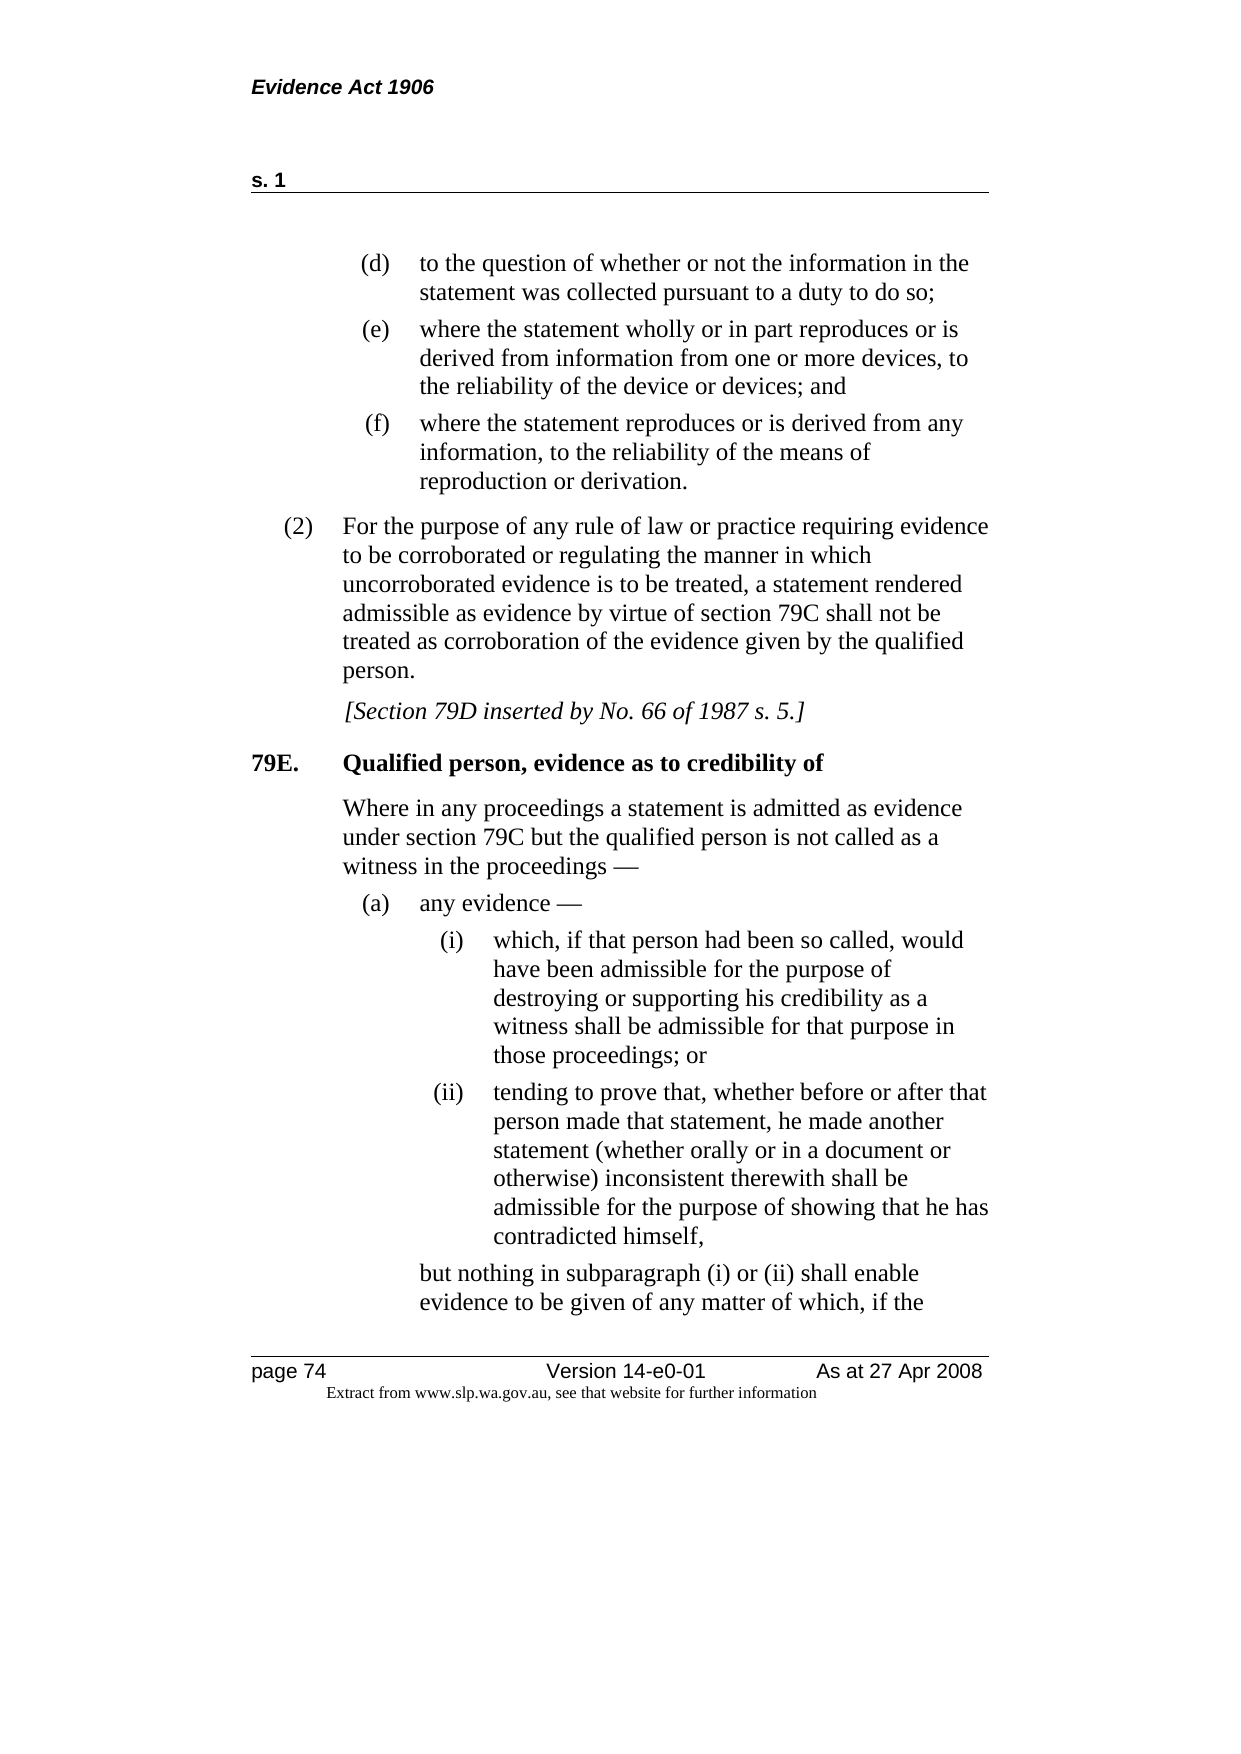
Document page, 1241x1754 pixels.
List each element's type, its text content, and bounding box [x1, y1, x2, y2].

subtitle 79E. Qualified person, evidence as to credibility of [251, 748, 989, 777]
text [Section 79D inserted by No. 66 of 1987 s. 5.] [251, 696, 989, 725]
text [251, 1258, 989, 1316]
text (a) any evidence — [251, 888, 989, 917]
text (e) where the statement wholly or in part reproduces or is derived from information from one or more devices, to the reliability of the device or devices; and [251, 314, 989, 400]
text Where in any proceedings a statement is admitted as evidence under section 79C but the qualified person is not called as a witness in the proceedings — [251, 793, 989, 880]
text (d) to the question of whether or not the information in the statement was collected pursuant to a duty to do so; [251, 248, 989, 306]
text (ii) tending to prove that, whether before or after that person made that statement, he made another statement (whether orally or in a document or otherwise) inconsistent therewith shall be admissible for the purpose of showing that he has contradicted himself, [251, 1077, 989, 1250]
text (2) For the purpose of any rule of law or practice requiring evidence to be corroborated or regulating the manner in which uncorroborated evidence is to be treated, a statement rendered admissible as evidence by virtue of section 79C shall not be treated as corroboration of the evidence given by the qualified person. [251, 511, 989, 684]
text (i) which, if that person had been so called, would have been admissible for the purpose of destroying or supporting his credibility as a witness shall be admissible for that purpose in those proceedings; or [251, 925, 989, 1069]
text (f) where the statement reproduces or is derived from any information, to the reliability of the means of reproduction or derivation. [251, 408, 989, 495]
